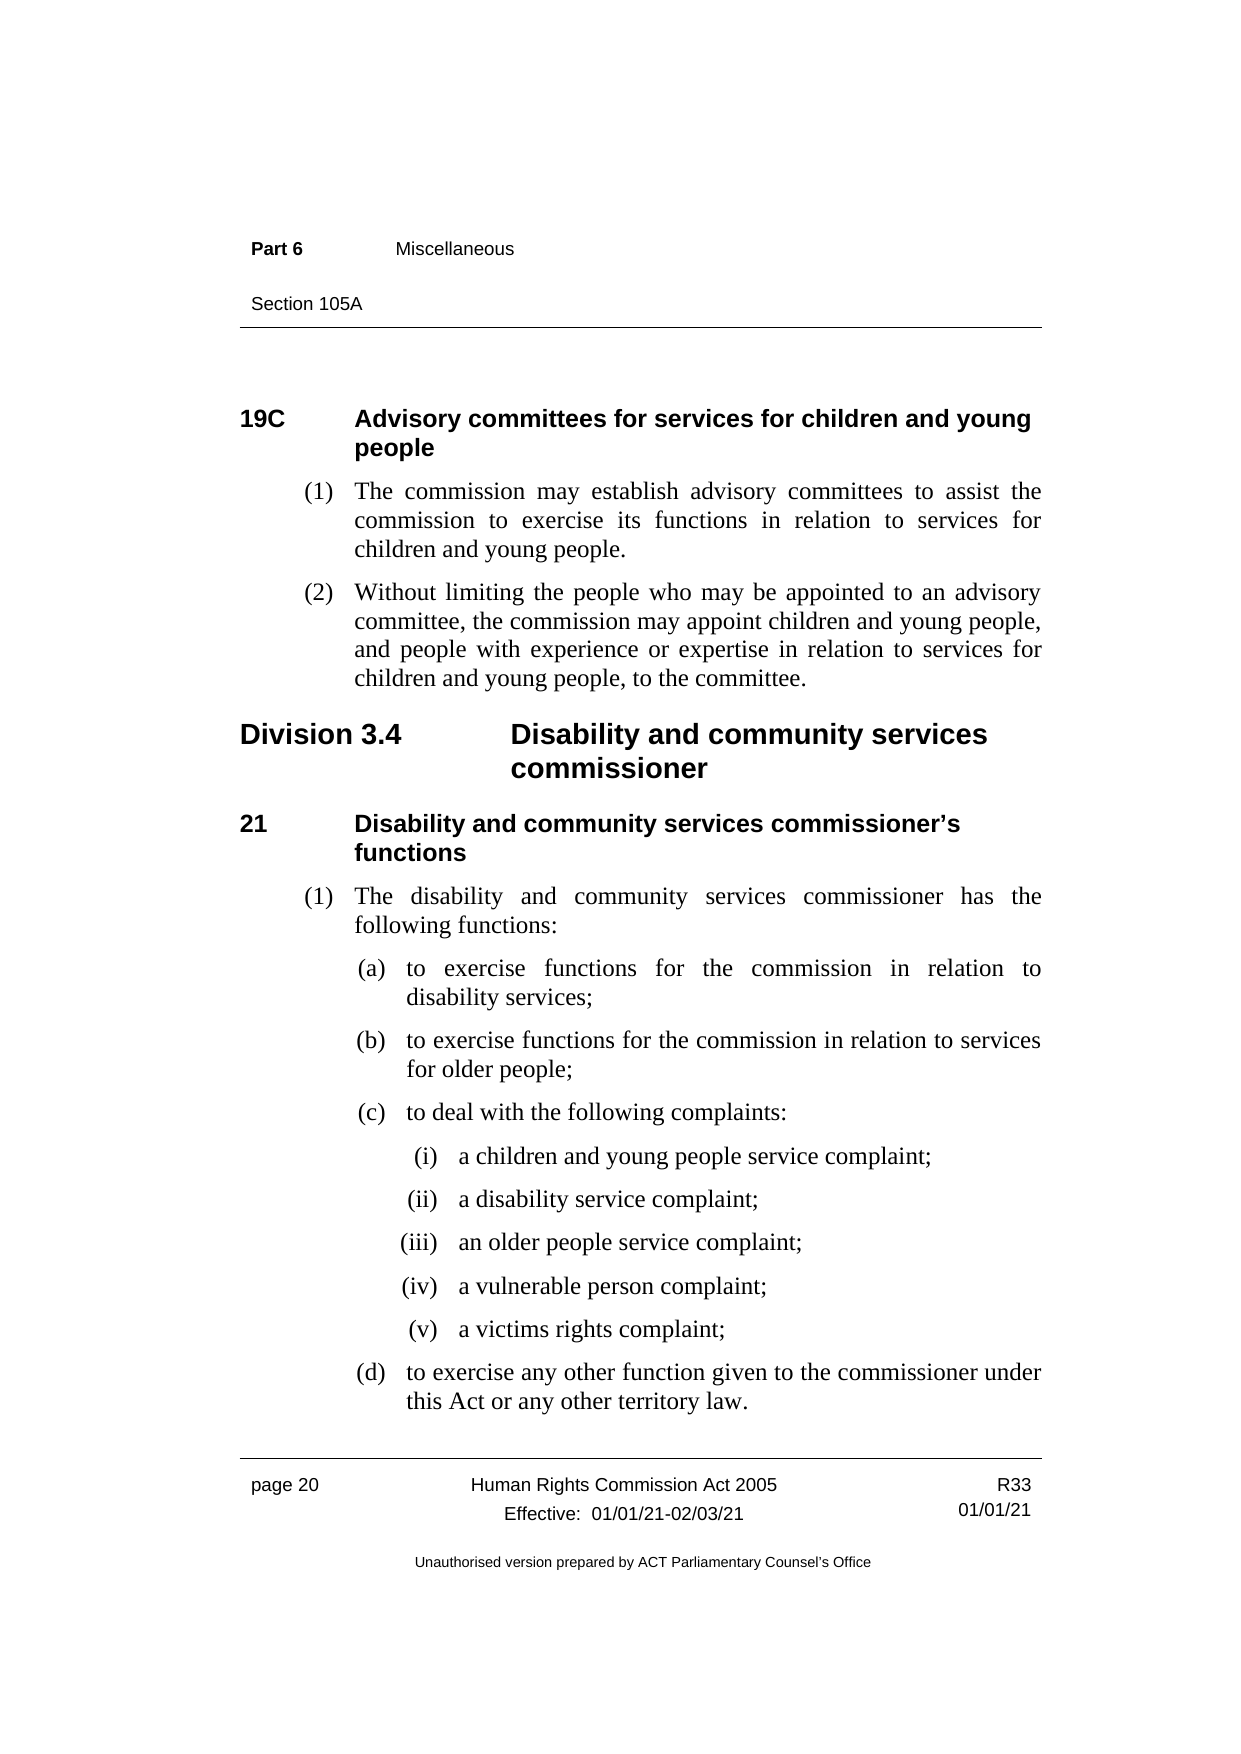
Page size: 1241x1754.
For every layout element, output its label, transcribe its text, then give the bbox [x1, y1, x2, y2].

text (2) Without limiting the people who may be appointed to an advisory committee, the commission may appoint children and young people, and people with experience or expertise in relation to services for children and young people, to the committee. [239, 577, 1042, 692]
text (1) The commission may establish advisory committees to assist the commission to exercise its functions in relation to services for children and young people. [239, 476, 1042, 562]
text (b) to exercise functions for the commission in relation to services for older people; [239, 1025, 1042, 1083]
text (v) a victims rights complaint; [239, 1314, 1042, 1343]
text 21 Disability and community services commissioner’s functions [239, 809, 1042, 867]
text (c) to deal with the following complaints: [239, 1097, 1042, 1126]
text (iii) an older people service complaint; [239, 1227, 1042, 1256]
text 19C Advisory committees for services for children and young people [239, 404, 1042, 462]
text (d) to exercise any other function given to the commissioner under this Act or any other territory law. [239, 1357, 1042, 1415]
text (1) The disability and community services commissioner has the following functions: [239, 881, 1042, 939]
text (iv) a vulnerable person complaint; [239, 1271, 1042, 1299]
text Division 3.4 Disability and community services commissioner [239, 717, 1042, 784]
text (a) to exercise functions for the commission in relation to disability services; [239, 953, 1042, 1011]
text (ii) a disability service complaint; [239, 1184, 1042, 1213]
text (i) a children and young people service complaint; [239, 1141, 1042, 1169]
